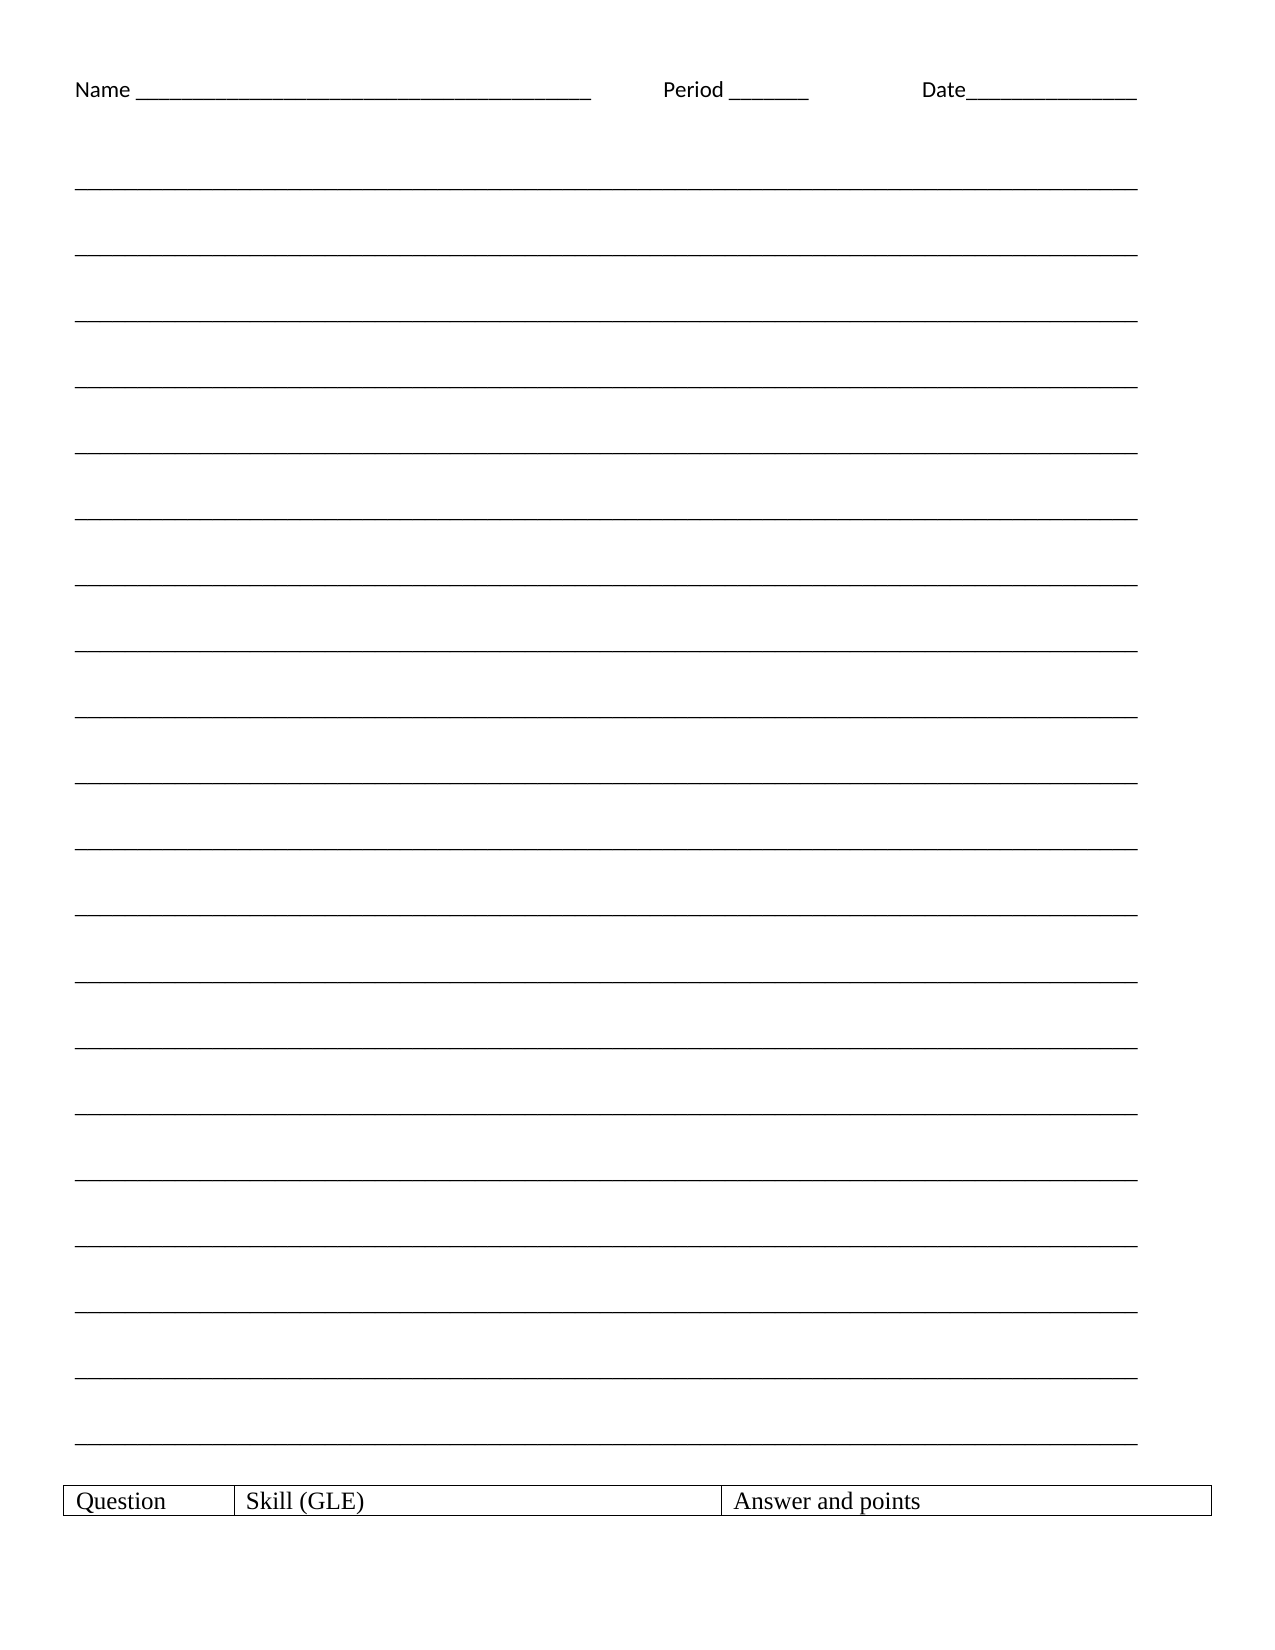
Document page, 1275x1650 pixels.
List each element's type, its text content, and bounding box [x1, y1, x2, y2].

text _____________________________________________________________________________________ [75, 1023, 1144, 1051]
text _____________________________________________________________________________________ [75, 1089, 1144, 1117]
text _____________________________________________________________________________________ [75, 494, 1144, 523]
text _____________________________________________________________________________________ [75, 1419, 1144, 1448]
text _____________________________________________________________________________________ [75, 1353, 1144, 1382]
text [75, 230, 1144, 259]
table_header Answer and points [722, 1486, 1211, 1515]
text _____________________________________________________________________________________ [75, 1155, 1144, 1183]
text _____________________________________________________________________________________ [75, 957, 1144, 985]
table_header Question [64, 1486, 234, 1515]
text _____________________________________________________________________________________ [75, 560, 1144, 589]
text _____________________________________________________________________________________ [75, 824, 1144, 853]
text _____________________________________________________________________________________ [75, 758, 1144, 787]
text _____________________________________________________________________________________ [75, 1221, 1144, 1249]
text _____________________________________________________________________________________ [75, 296, 1144, 325]
text _____________________________________________________________________________________ [75, 891, 1144, 919]
text _____________________________________________________________________________________ [75, 428, 1144, 457]
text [75, 164, 1144, 193]
text _____________________________________________________________________________________ [75, 1287, 1144, 1316]
table_header Skill (GLE) [235, 1486, 721, 1515]
text _____________________________________________________________________________________ [75, 692, 1144, 721]
text _____________________________________________________________________________________ [75, 362, 1144, 391]
text _____________________________________________________________________________________ [75, 626, 1144, 655]
